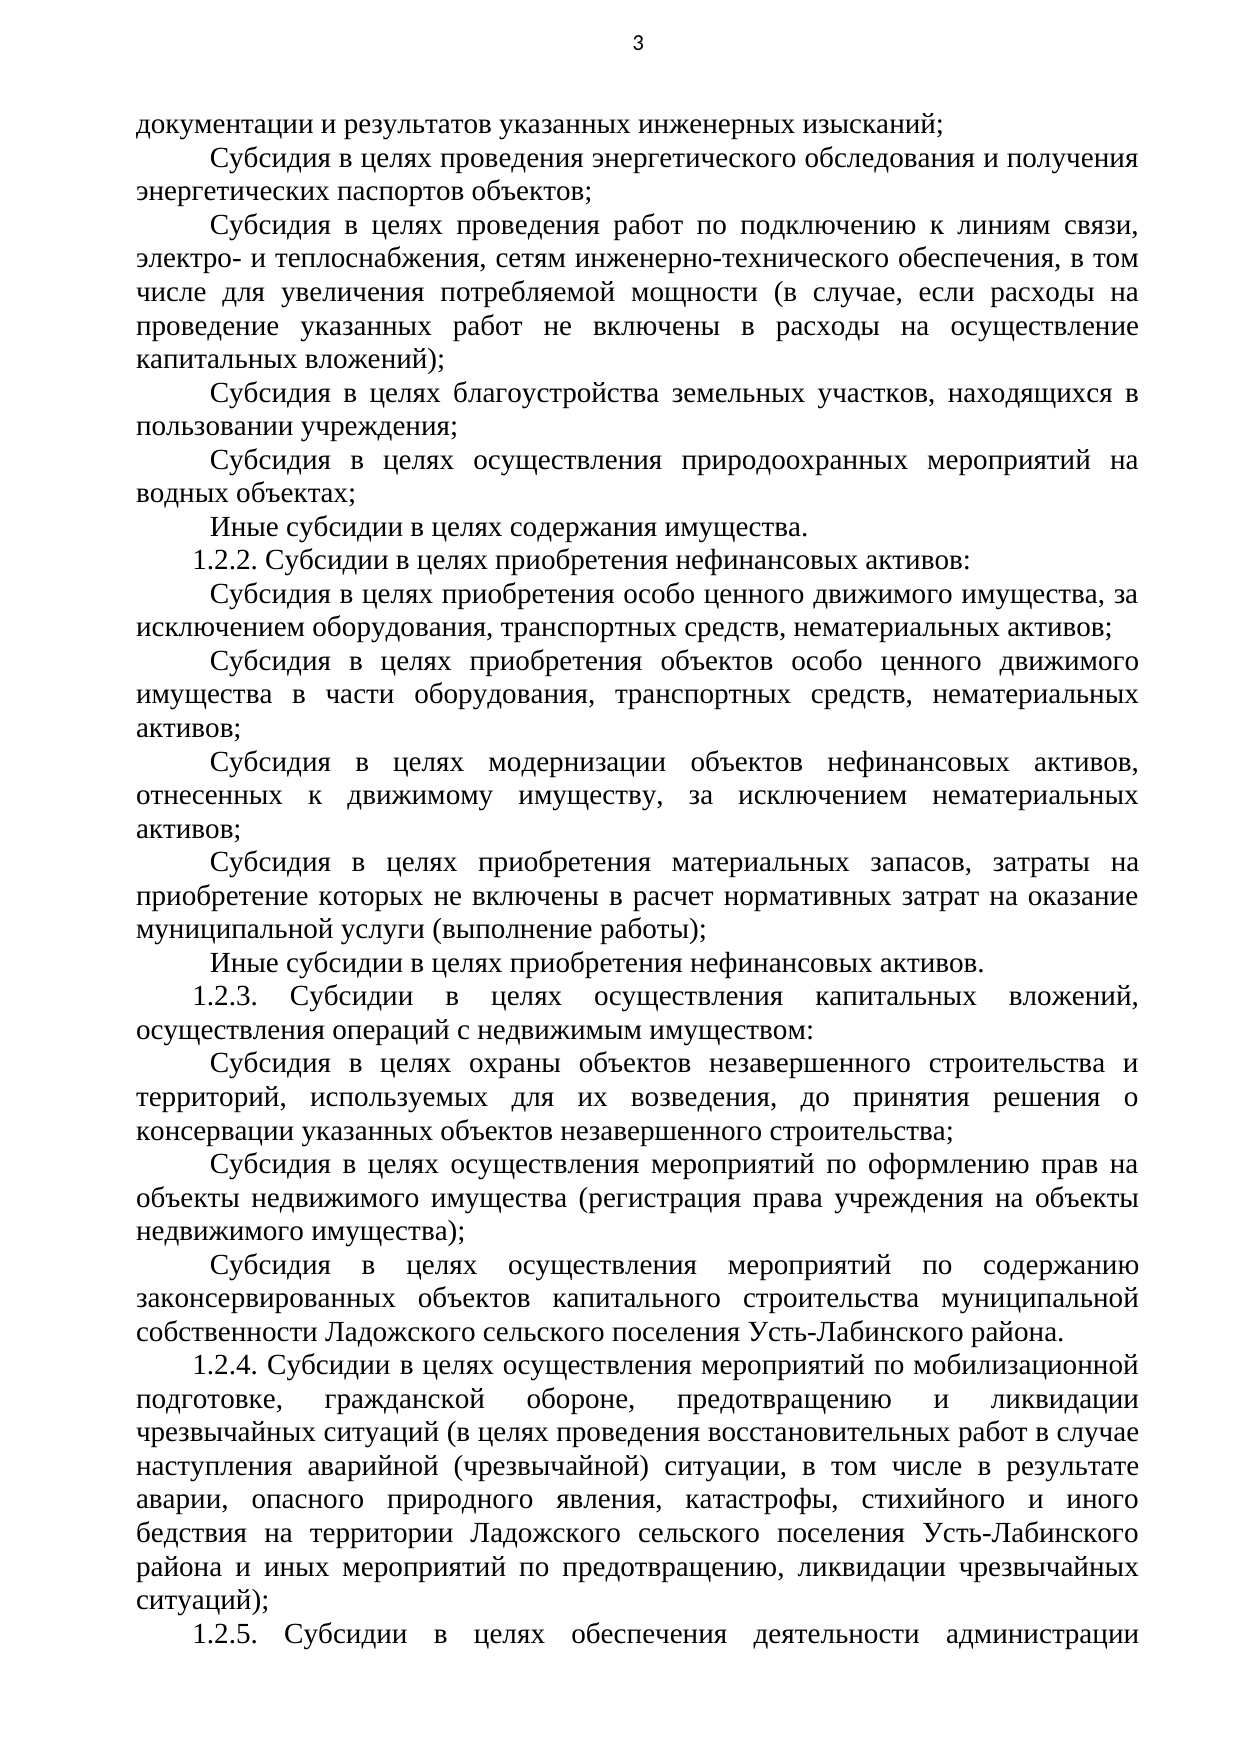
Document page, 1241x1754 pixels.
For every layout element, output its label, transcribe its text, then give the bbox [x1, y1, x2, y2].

text Субсидия в целях осуществления мероприятий по содержанию законсервированных объектов капитального строительства муниципальной собственности Ладожского сельского поселения Усть-Лабинского района. [136, 1247, 1140, 1347]
text Субсидия в целях осуществления природоохранных мероприятий на водных объектах; [136, 442, 1140, 509]
text Субсидия в целях благоустройства земельных участков, находящихся в пользовании учреждения; [136, 375, 1140, 442]
text Субсидия в целях приобретения объектов особо ценного движимого имущества в части оборудования, транспортных средств, нематериальных активов; [136, 643, 1140, 744]
text Иные субсидии в целях содержания имущества. [136, 509, 1140, 542]
text 1.2.4. Субсидии в целях осуществления мероприятий по мобилизационной подготовке, гражданской обороне, предотвращению и ликвидации чрезвычайных ситуаций (в целях проведения восстановительных работ в случае наступления аварийной (чрезвычайной) ситуации, в том числе в результате аварии, опасного природного явления, катастрофы, стихийного и иного бедствия на территории Ладожского сельского поселения Усть-Лабинского района и иных мероприятий по предотвращению, ликвидации чрезвычайных ситуаций); [136, 1347, 1140, 1616]
text Субсидия в целях проведения энергетического обследования и получения энергетических паспортов объектов; [136, 140, 1140, 207]
text 1.2.2. Субсидии в целях приобретения нефинансовых активов: [136, 542, 1140, 576]
text Субсидия в целях приобретения материальных запасов, затраты на приобретение которых не включены в расчет нормативных затрат на оказание муниципальной услуги (выполнение работы); [136, 844, 1140, 945]
text 1.2.3. Субсидии в целях осуществления капитальных вложений, осуществления операций с недвижимым имуществом: [136, 978, 1140, 1046]
text Субсидия в целях приобретения особо ценного движимого имущества, за исключением оборудования, транспортных средств, нематериальных активов; [136, 576, 1140, 643]
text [136, 106, 1140, 140]
text Субсидия в целях проведения работ по подключению к линиям связи, электро- и теплоснабжения, сетям инженерно-технического обеспечения, в том числе для увеличения потребляемой мощности (в случае, если расходы на проведение указанных работ не включены в расходы на осуществление капитальных вложений); [136, 207, 1140, 375]
text Субсидия в целях модернизации объектов нефинансовых активов, отнесенных к движимому имуществу, за исключением нематериальных активов; [136, 744, 1140, 844]
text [136, 1616, 1140, 1649]
text Иные субсидии в целях приобретения нефинансовых активов. [136, 945, 1140, 978]
text Субсидия в целях охраны объектов незавершенного строительства и территорий, используемых для их возведения, до принятия решения о консервации указанных объектов незавершенного строительства; [136, 1046, 1140, 1146]
text Субсидия в целях осуществления мероприятий по оформлению прав на объекты недвижимого имущества (регистрация права учреждения на объекты недвижимого имущества); [136, 1146, 1140, 1247]
